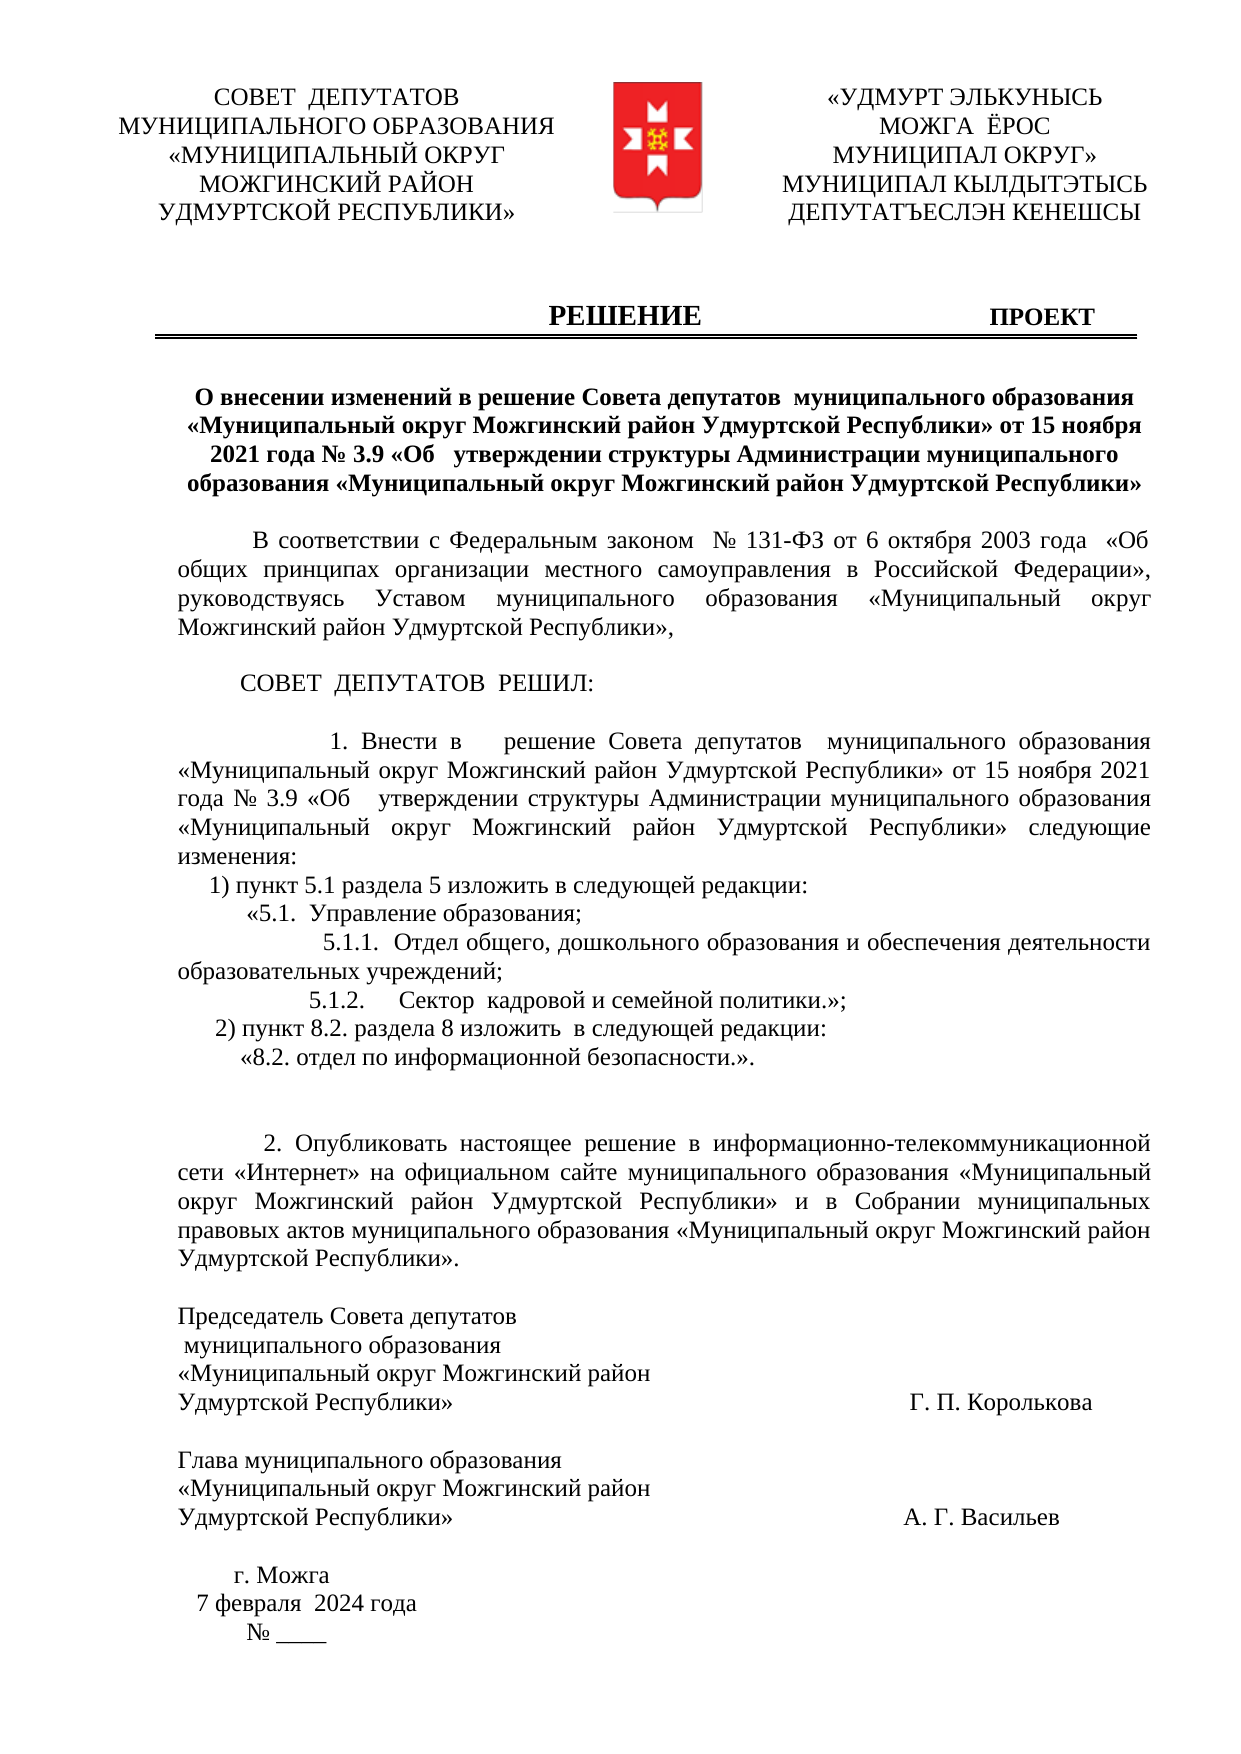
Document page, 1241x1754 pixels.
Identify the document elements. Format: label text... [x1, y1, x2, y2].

text Удмуртской Республики» Г. П. Королькова [177, 1387, 1152, 1416]
table_header СОВЕТ ДЕПУТАТОВ МУНИЦИПАЛЬНОГО ОБРАЗОВАНИЯ «МУНИЦИПАЛЬНЫЙ ОКРУГ МОЖГИНСКИЙ РАЙОН УДМУРТСКОЙ РЕСПУБЛИКИ» [102, 58, 571, 298]
text 1. Внести в решение Совета депутатов муниципального образования «Муниципальный округ Можгинский район Удмуртской Республики» от 15 ноября 2021 года № 3.9 «Об утверждении структуры Администрации муниципального образования «Муниципальный округ Можгинский район Удмуртской Республики» следующие изменения: [177, 726, 1152, 870]
text О внесении изменений в решение Совета депутатов муниципального образования «Муниципальный округ Можгинский район Удмуртской Республики» от 15 ноября 2021 года № 3.9 «Об утверждении структуры Администрации муниципального образования «Муниципальный округ Можгинский район Удмуртской Республики» [177, 382, 1152, 497]
table_header «УДМУРТ ЭЛЬКУНЫСЬ МОЖГА ЁРОС МУНИЦИПАЛ ОКРУГ» МУНИЦИПАЛ КЫЛДЫТЭТЫСЬ ДЕПУТАТЪЕСЛЭН КЕНЕШСЫ [740, 58, 1190, 298]
text 1) пункт 5.1 раздела 5 изложить в следующей редакции: [177, 870, 1152, 898]
text 5.1.2. Сектор кадровой и семейной политики.»; [177, 985, 1152, 1013]
text «Муниципальный округ Можгинский район [177, 1473, 1152, 1502]
text 2) пункт 8.2. раздела 8 изложить в следующей редакции: [177, 1013, 1152, 1042]
text «Муниципальный округ Можгинский район [177, 1358, 1152, 1387]
text В соответствии с Федеральным законом № 131-ФЗ от 6 октября 2003 года «Об общих принципах организации местного самоуправления в Российской Федерации», руководствуясь Уставом муниципального образования «Муниципальный округ Можгинский район Удмуртской Республики», [177, 526, 1152, 641]
text № ____ [177, 1617, 1152, 1646]
text Председатель Совета депутатов [177, 1301, 1152, 1330]
text Удмуртской Республики» А. Г. Васильев [177, 1502, 1152, 1531]
text 7 февраля 2024 года [177, 1588, 1152, 1617]
text «8.2. отдел по информационной безопасности.». [177, 1042, 1152, 1071]
table_cell [102, 298, 1190, 382]
text г. Можга [177, 1560, 1152, 1588]
table_header [571, 58, 739, 298]
text Глава муниципального образования [177, 1445, 1152, 1473]
picture [613, 82, 704, 214]
text СОВЕТ ДЕПУТАТОВ РЕШИЛ: [177, 668, 1152, 697]
text «5.1. Управление образования; [177, 898, 1152, 927]
text 2. Опубликовать настоящее решение в информационно-телекоммуникационной сети «Интернет» на официальном сайте муниципального образования «Муниципальный округ Можгинский район Удмуртской Республики» и в Собрании муниципальных правовых актов муниципального образования «Муниципальный округ Можгинский район Удмуртской Республики». [177, 1128, 1152, 1272]
text 5.1.1. Отдел общего, дошкольного образования и обеспечения деятельности образовательных учреждений; [177, 927, 1152, 985]
text муниципального образования [177, 1330, 1152, 1358]
